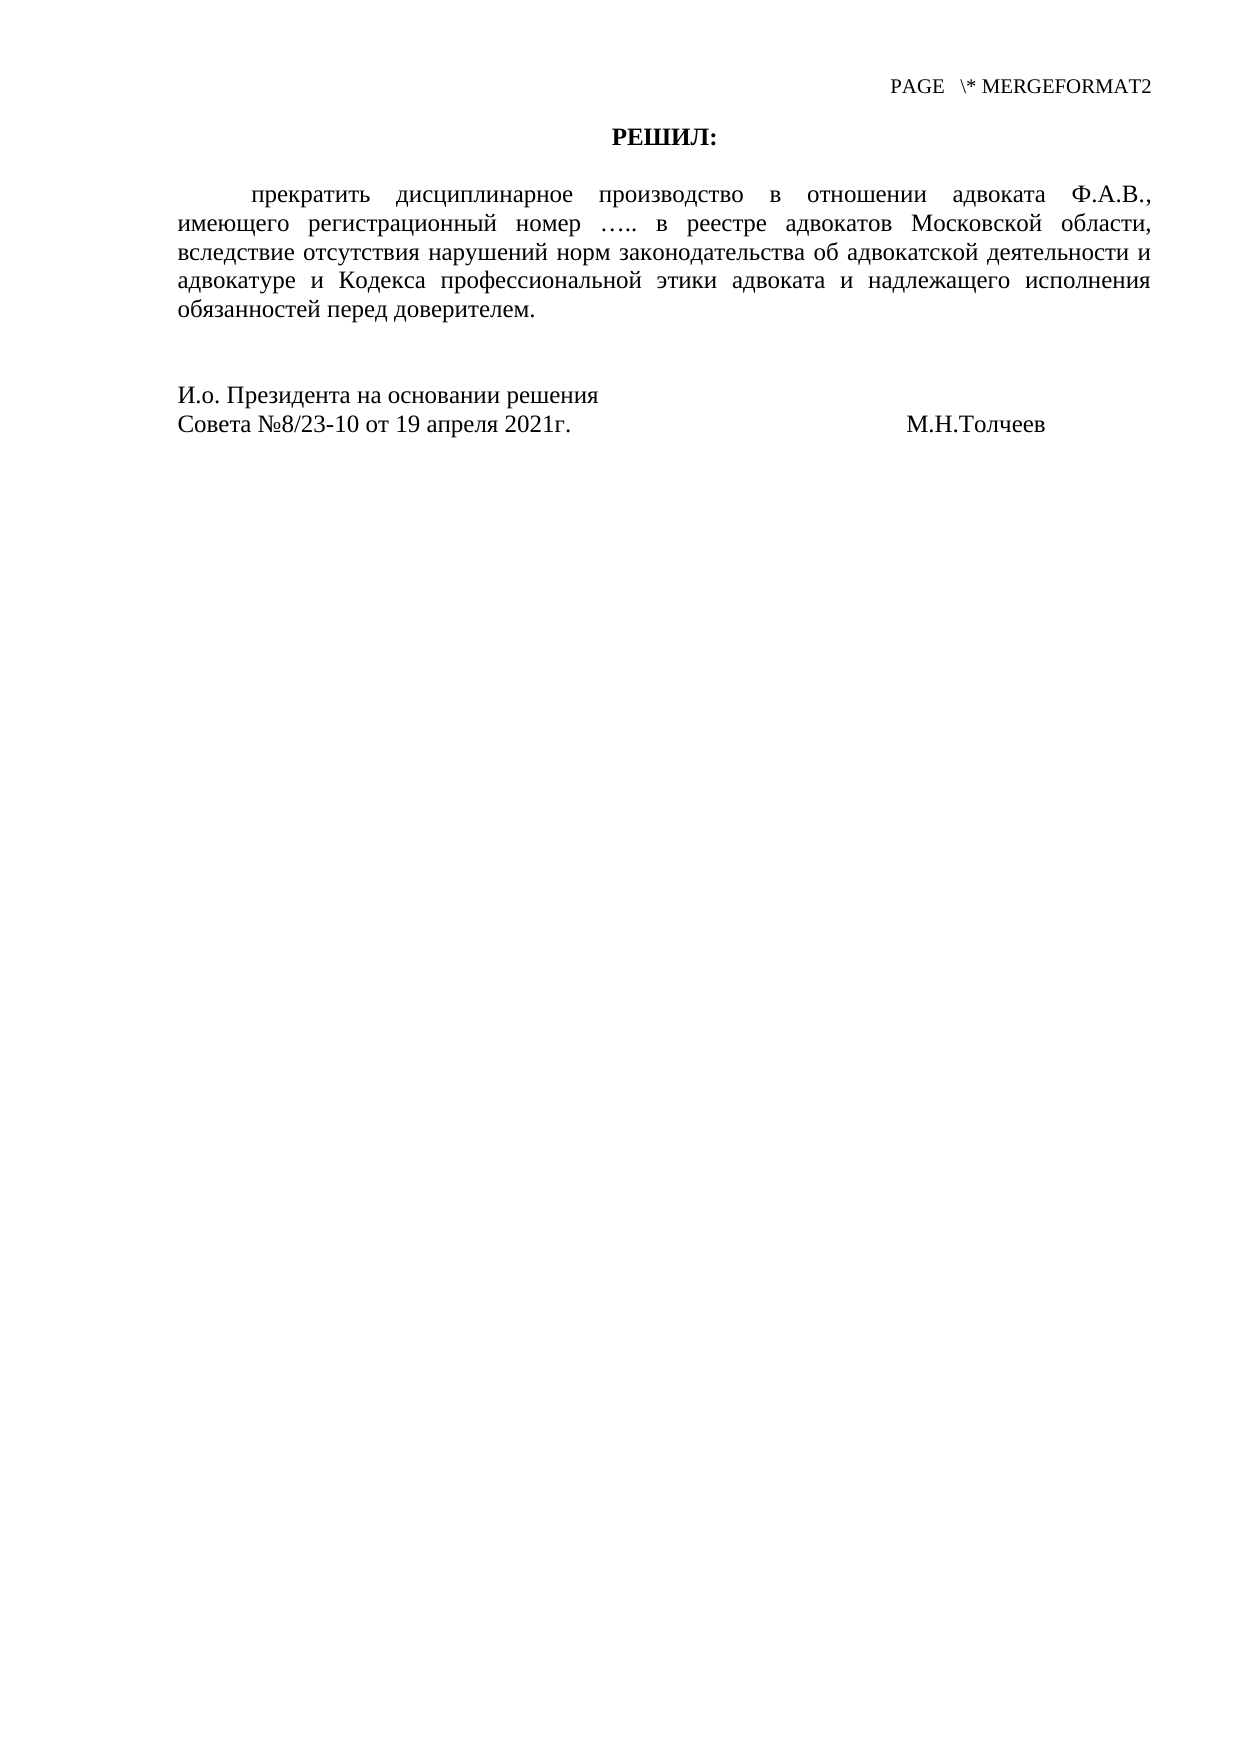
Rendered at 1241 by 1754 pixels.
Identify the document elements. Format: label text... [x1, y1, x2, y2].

text Совета №8/23-10 от 19 апреля 2021г. М.Н.Толчеев [177, 409, 1152, 438]
text прекратить дисциплинарное производство в отношении адвоката Ф.А.В., имеющего регистрационный номер ….. в реестре адвокатов Московской области, вследствие отсутствия нарушений норм законодательства об адвокатской деятельности и адвокатуре и Кодекса профессиональной этики адвоката и надлежащего исполнения обязанностей перед доверителем. [177, 179, 1152, 323]
list И.о. Президента на основании решения [177, 381, 1152, 409]
text РЕШИЛ: [177, 122, 1152, 151]
